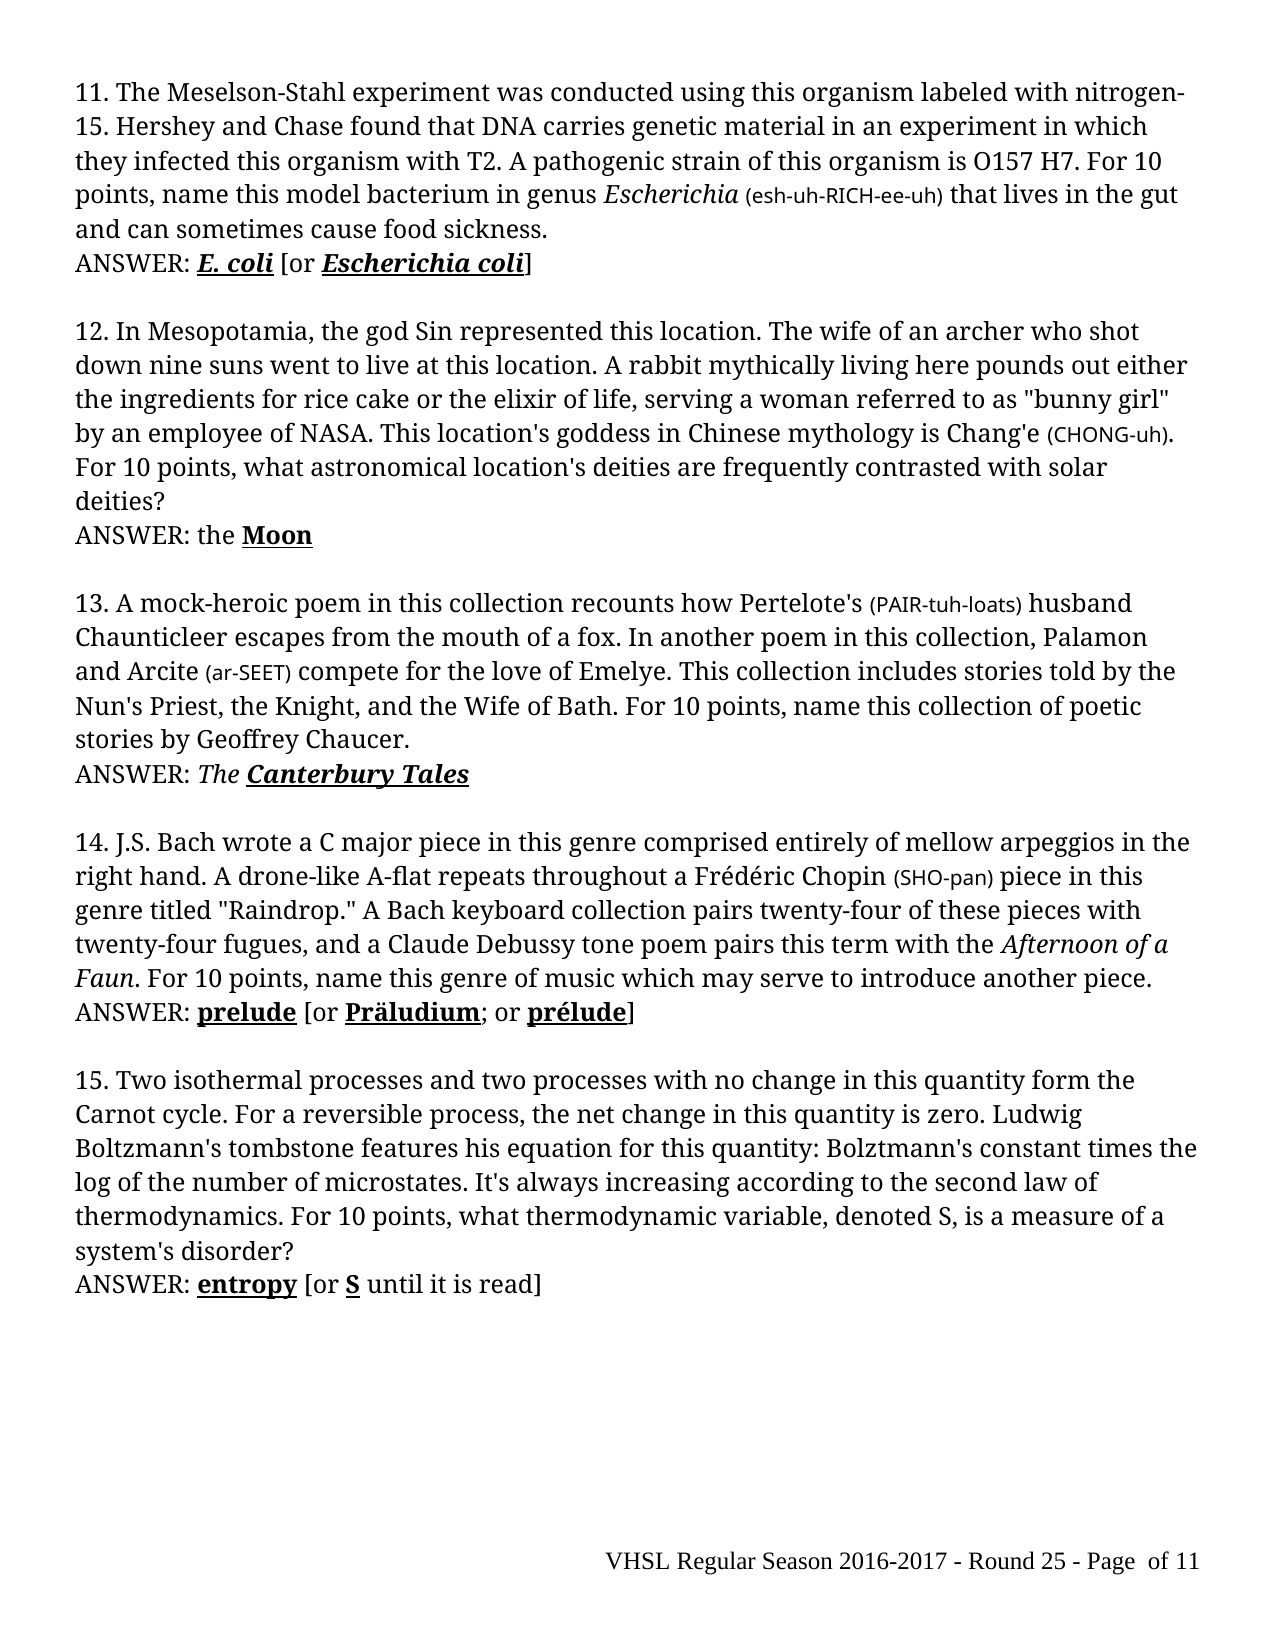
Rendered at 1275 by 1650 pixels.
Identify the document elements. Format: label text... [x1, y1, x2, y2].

text 13. A mock-heroic poem in this collection recounts how Pertelote's (PAIR-tuh-loats) husband Chaunticleer escapes from the mouth of a fox. In another poem in this collection, Palamon and Arcite (ar-SEET) compete for the love of Emelye. This collection includes stories told by the Nun's Priest, the Knight, and the Wife of Bath. For 10 points, name this collection of poetic stories by Geoffrey Chaucer. ANSWER: The Canterbury Tales [75, 586, 1200, 790]
text 15. Two isothermal processes and two processes with no change in this quantity form the Carnot cycle. For a reversible process, the net change in this quantity is zero. Ludwig Boltzmann's tombstone features his equation for this quantity: Bolztmann's constant times the log of the number of microstates. It's always increasing according to the second law of thermodynamics. For 10 points, what thermodynamic variable, denoted S, is a measure of a system's disorder? ANSWER: entropy [or S until it is read] [75, 1063, 1200, 1301]
text 11. The Meselson-Stahl experiment was conducted using this organism labeled with nitrogen-15. Hershey and Chase found that DNA carries genetic material in an experiment in which they infected this organism with T2. A pathogenic strain of this organism is O157 H7. For 10 points, name this model bacterium in genus Escherichia (esh-uh-RICH-ee-uh) that lives in the gut and can sometimes cause food sickness. ANSWER: E. coli [or Escherichia coli] [75, 75, 1200, 279]
text 14. J.S. Bach wrote a C major piece in this genre comprised entirely of mellow arpeggios in the right hand. A drone-like A-flat repeats throughout a Frédéric Chopin (SHO-pan) piece in this genre titled "Raindrop." A Bach keyboard collection pairs twenty-four of these pieces with twenty-four fugues, and a Claude Debussy tone poem pairs this term with the Afternoon of a Faun. For 10 points, name this genre of music which may serve to introduce another piece. ANSWER: prelude [or Präludium; or prélude] [75, 824, 1200, 1029]
text 12. In Mesopotamia, the god Sin represented this location. The wife of an archer who shot down nine suns went to live at this location. A rabbit mythically living here pounds out either the ingredients for rice cake or the elixir of life, serving a woman referred to as "bunny girl" by an employee of NASA. This location's goddess in Chinese mythology is Chang'e (CHONG-uh). For 10 points, what astronomical location's deities are frequently contrasted with solar deities? ANSWER: the Moon [75, 313, 1200, 552]
